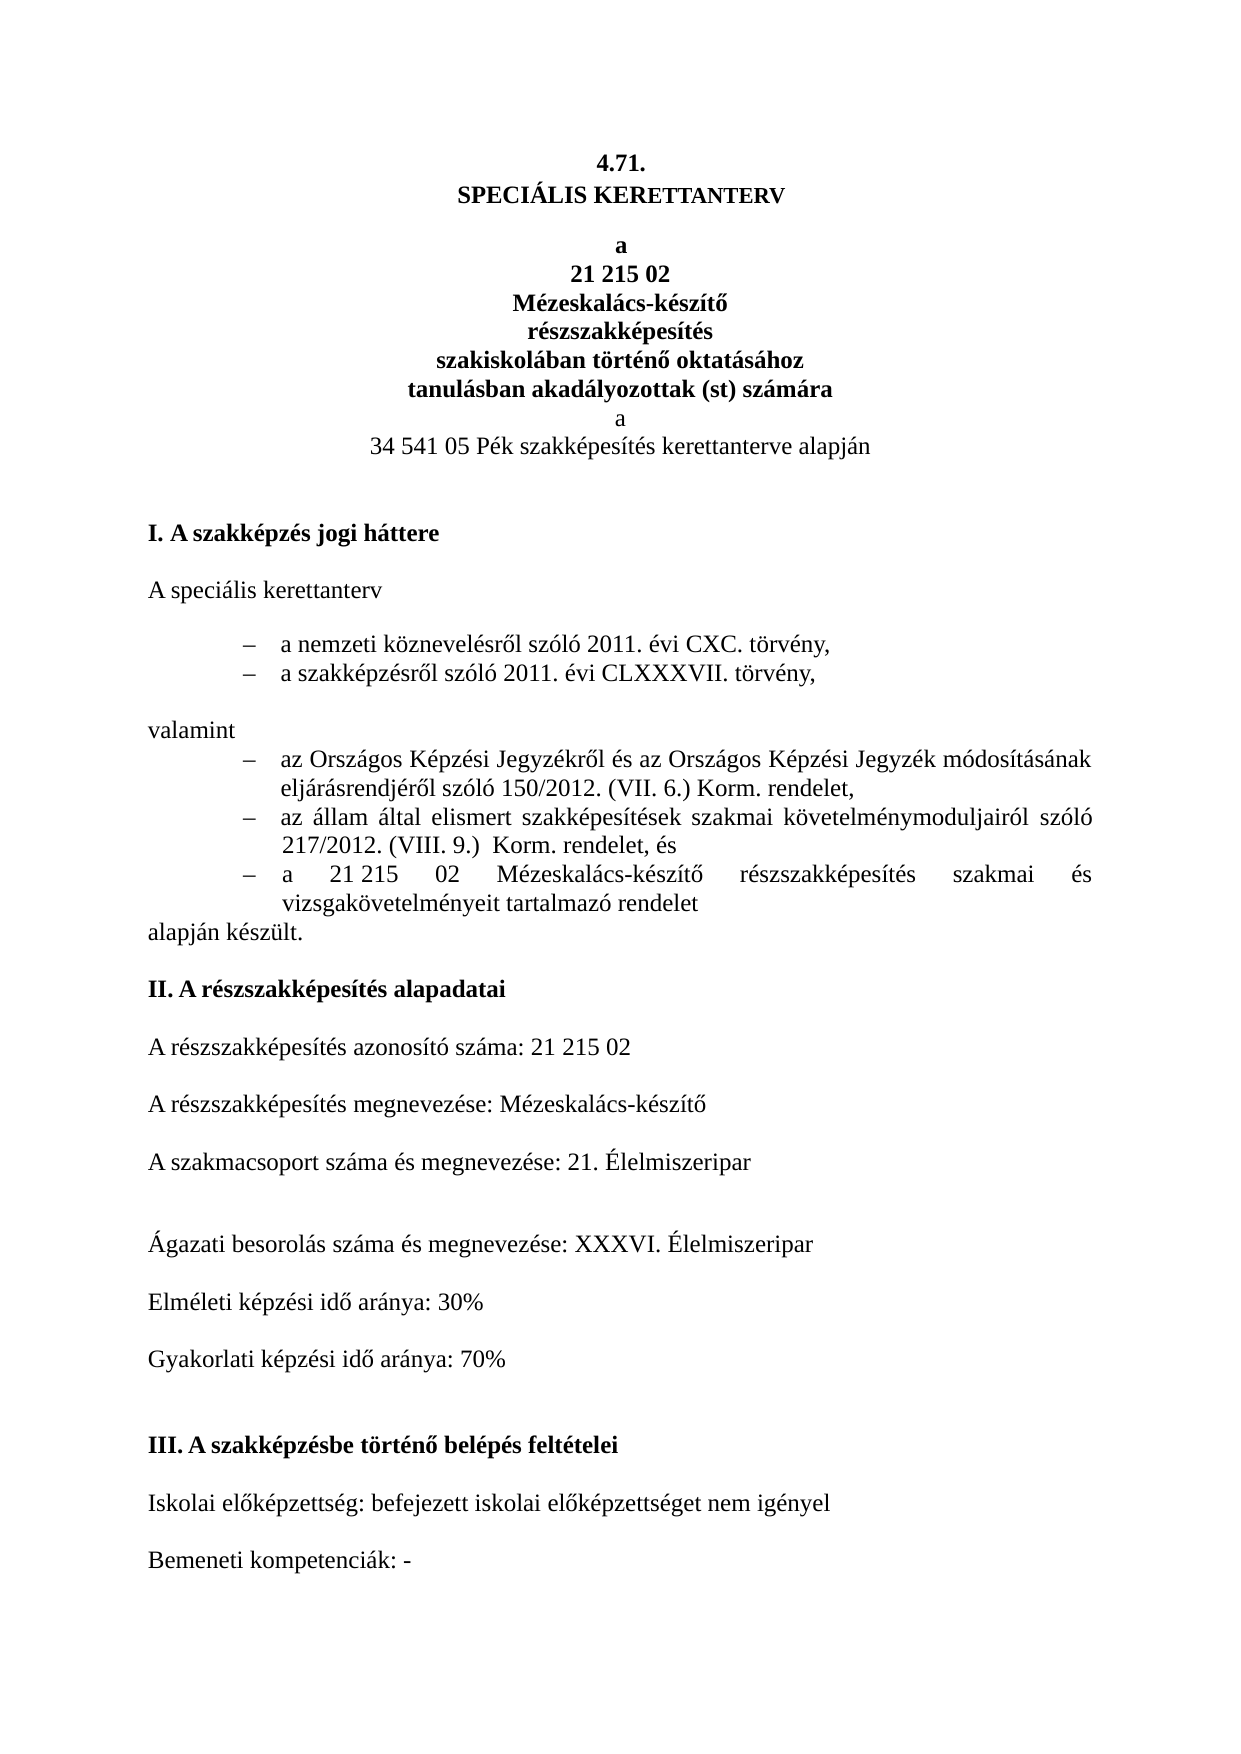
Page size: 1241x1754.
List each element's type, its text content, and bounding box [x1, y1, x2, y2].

list az Országos Képzési Jegyzékről és az Országos Képzési Jegyzék módosításának eljárásrendjéről szóló 150/2012. (VII. 6.) Korm. rendelet, [243, 744, 1093, 802]
text szakiskolában történő oktatásához [148, 345, 1093, 374]
list az állam által elismert szakképesítések szakmai követelménymoduljairól szóló 217/2012. (VIII. 9.) Korm. rendelet, és [243, 802, 1093, 859]
text – a 21 215 02 Mézeskalács-készítő részszakképesítés szakmai és vizsgakövetelményeit tartalmazó rendelet [243, 859, 1093, 917]
text A szakmacsoport száma és megnevezése: 21. Élelmiszeripar [148, 1147, 1093, 1175]
text A speciális kerettanterv [148, 575, 1093, 604]
text alapján készült. [148, 917, 1093, 945]
text Gyakorlati képzési idő aránya: 70% [148, 1344, 1093, 1373]
text Elméleti képzési idő aránya: 30% [148, 1287, 1093, 1315]
text a [148, 403, 1093, 431]
text A részszakképesítés azonosító száma: 21 215 02 [148, 1032, 1093, 1060]
list a szakképzésről szóló 2011. évi CLXXXVII. törvény, [243, 658, 1093, 687]
text Iskolai előképzettség: befejezett iskolai előképzettséget nem igényel [148, 1488, 1093, 1517]
text 4.71. [148, 148, 1095, 176]
text I. A szakképzés jogi háttere [148, 518, 1093, 546]
text Bemeneti kompetenciák: - [148, 1545, 1093, 1574]
text III. A szakképzésbe történő belépés feltételei [148, 1430, 1093, 1459]
text valamint [148, 715, 1093, 744]
text 34 541 05 Pék szakképesítés kerettanterve alapján [148, 431, 1093, 460]
text A részszakképesítés megnevezése: Mézeskalács-készítő [148, 1089, 1093, 1118]
text a [148, 230, 1095, 259]
text Mézeskalács-készítő [148, 288, 1093, 316]
text tanulásban akadályozottak (st) számára [148, 374, 1093, 403]
text SPECIÁLIS KERETTANTERV [148, 181, 1095, 209]
list a nemzeti köznevelésről szóló 2011. évi CXC. törvény, [243, 629, 1093, 658]
text 21 215 02 [148, 259, 1093, 288]
text Ágazati besorolás száma és megnevezése: XXXVI. Élelmiszeripar [148, 1229, 1093, 1258]
text II. A részszakképesítés alapadatai [148, 974, 1093, 1003]
text részszakképesítés [148, 316, 1093, 345]
